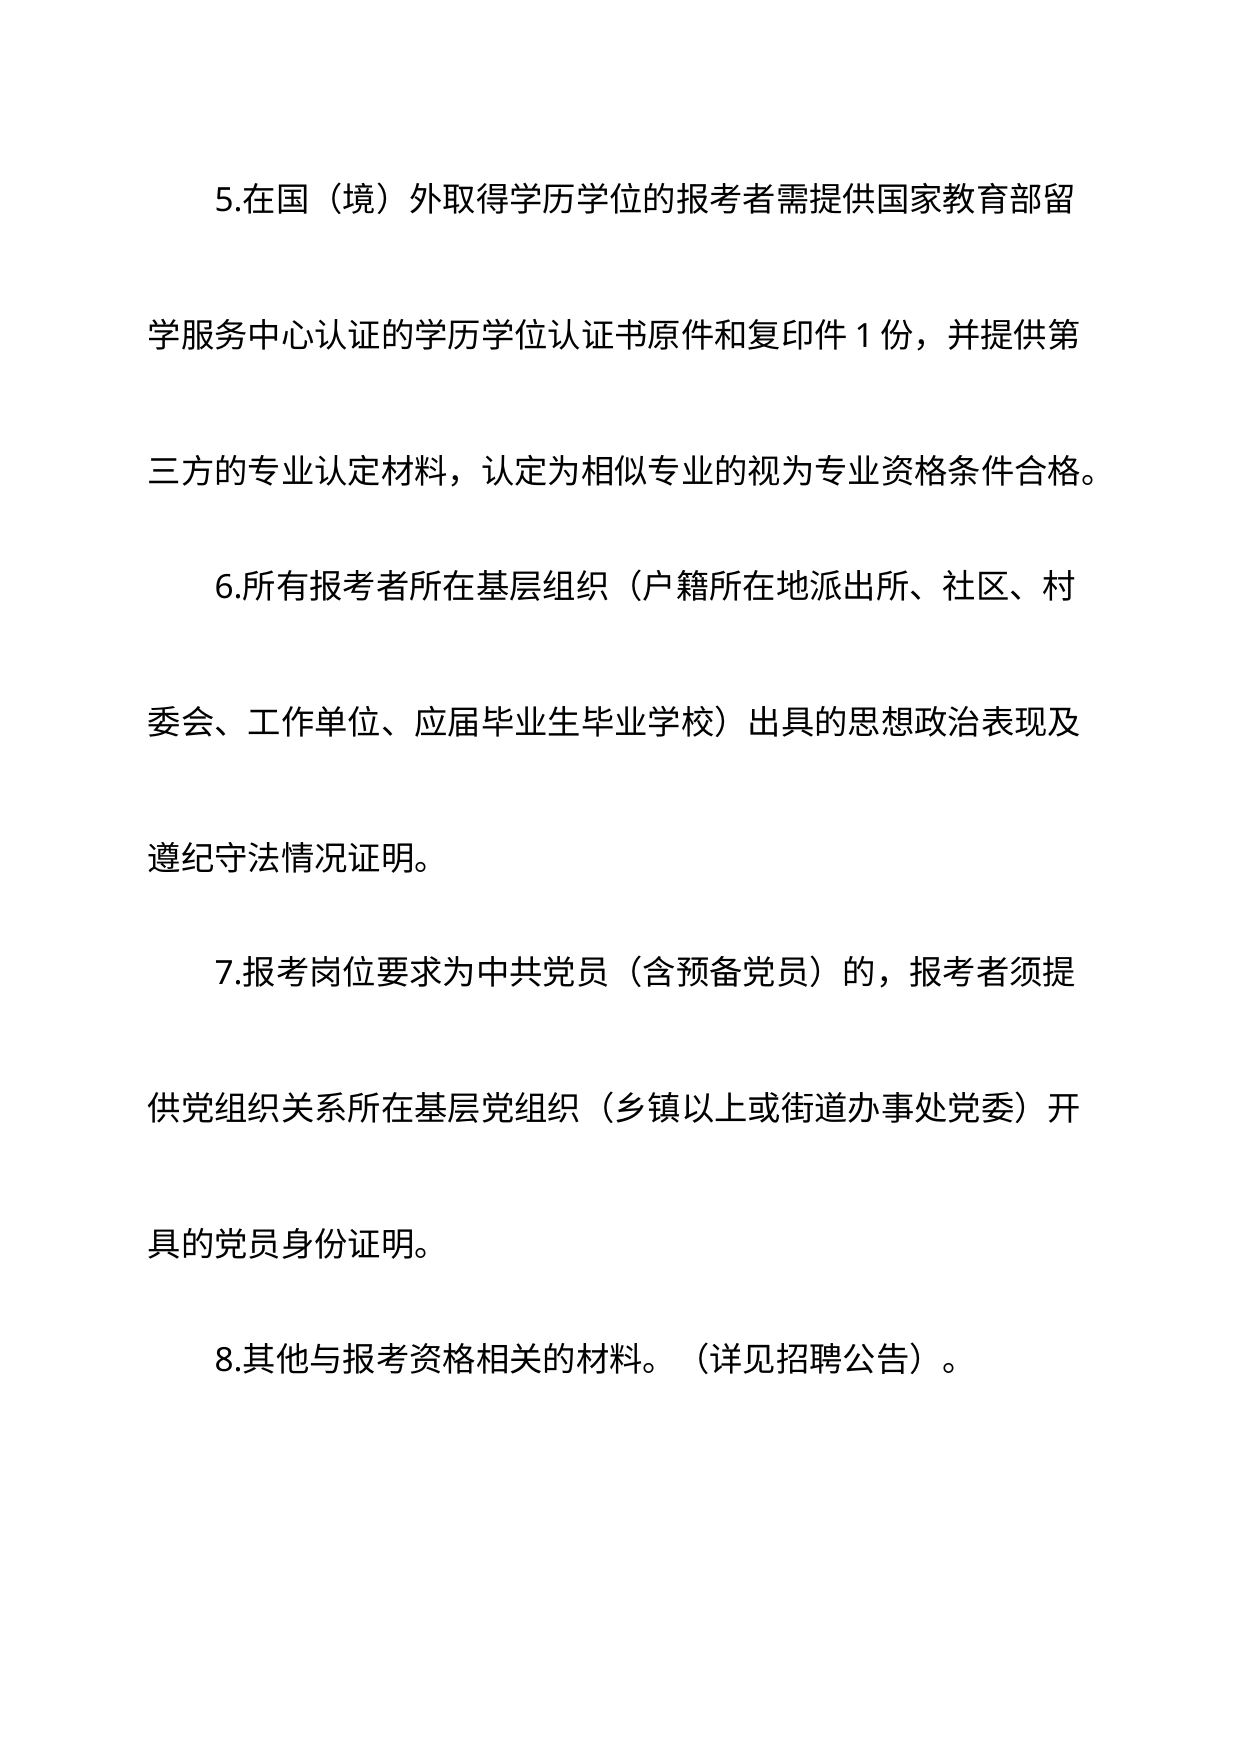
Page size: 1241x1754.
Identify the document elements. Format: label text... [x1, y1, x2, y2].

text 8.其他与报考资格相关的材料。（详见招聘公告）。 [148, 1312, 1092, 1402]
text 5.在国（境）外取得学历学位的报考者需提供国家教育部留学服务中心认证的学历学位认证书原件和复印件1份，并提供第三方的专业认定材料，认定为相似专业的视为专业资格条件合格。 [148, 152, 1092, 514]
text 7.报考岗位要求为中共党员（含预备党员）的，报考者须提供党组织关系所在基层党组织（乡镇以上或街道办事处党委）开具的党员身份证明。 [148, 925, 1092, 1288]
text 6.所有报考者所在基层组织（户籍所在地派出所、社区、村委会、工作单位、应届毕业生毕业学校）出具的思想政治表现及遵纪守法情况证明。 [148, 538, 1092, 901]
